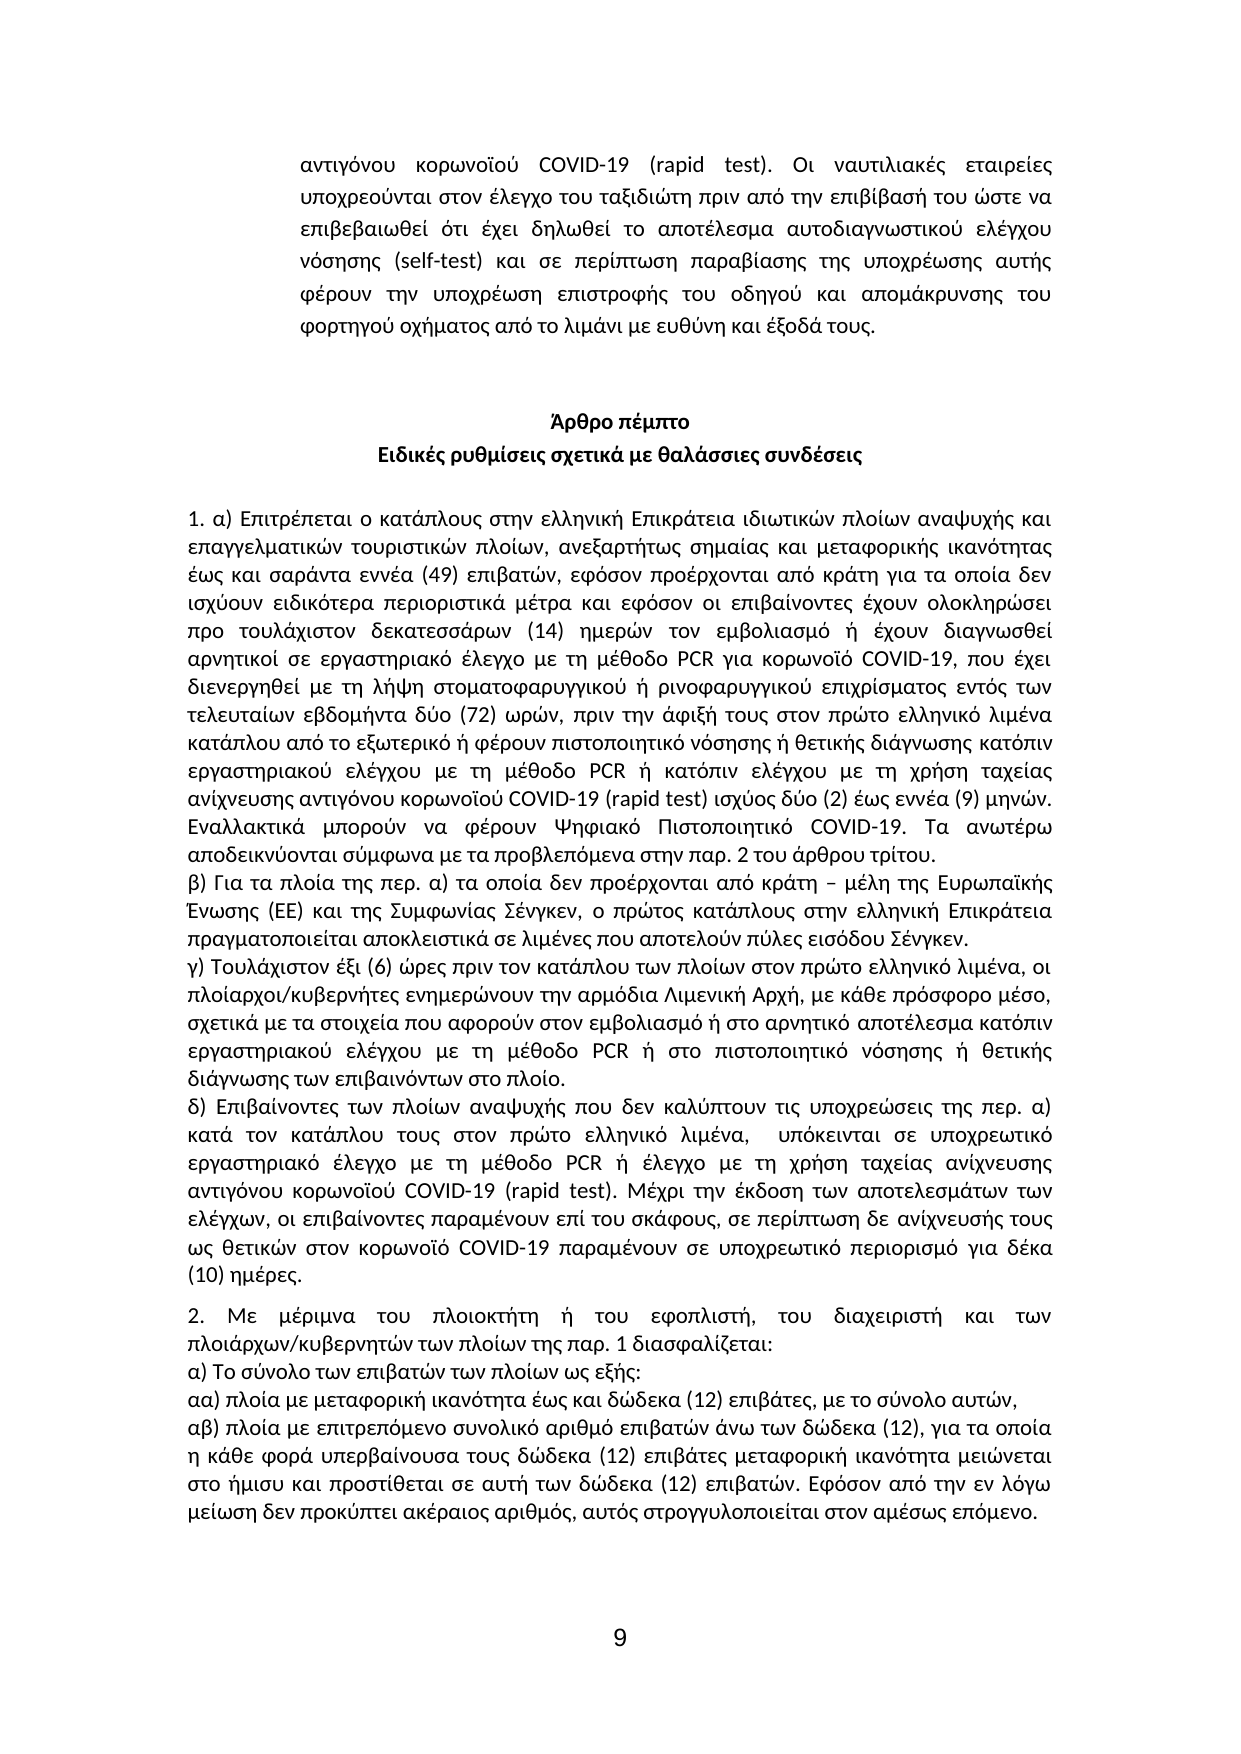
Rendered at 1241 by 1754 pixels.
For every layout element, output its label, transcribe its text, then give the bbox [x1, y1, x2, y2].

text 2. Με μέριμνα του πλοιοκτήτη ή του εφοπλιστή, του διαχειριστή και των πλοιάρχων/κυβερνητών των πλοίων της παρ. 1 διασφαλίζεται: [187, 1301, 1053, 1357]
text δ) Επιβαίνοντες των πλοίων αναψυχής που δεν καλύπτουν τις υποχρεώσεις της περ. α) κατά τον κατάπλου τους στον πρώτο ελληνικό λιμένα, υπόκεινται σε υποχρεωτικό εργαστηριακό έλεγχο με τη μέθοδο PCR ή έλεγχο με τη χρήση ταχείας ανίχνευσης αντιγόνου κορωνοϊού COVID-19 (rapid test). Μέχρι την έκδοση των αποτελεσμάτων των ελέγχων, οι επιβαίνοντες παραμένουν επί του σκάφους, σε περίπτωση δε ανίχνευσής τους ως θετικών στον κορωνοϊό COVID-19 παραμένουν σε υποχρεωτικό περιορισμό για δέκα (10) ημέρες. [187, 1092, 1053, 1289]
text Άρθρο πέμπτο [187, 407, 1053, 436]
text Ειδικές ρυθμίσεις σχετικά με θαλάσσιες συνδέσεις [187, 440, 1053, 468]
text 1. α) Επιτρέπεται ο κατάπλους στην ελληνική Επικράτεια ιδιωτικών πλοίων αναψυχής και επαγγελματικών τουριστικών πλοίων, ανεξαρτήτως σημαίας και μεταφορικής ικανότητας έως και σαράντα εννέα (49) επιβατών, εφόσον προέρχονται από κράτη για τα οποία δεν ισχύουν ειδικότερα περιοριστικά μέτρα και εφόσον οι επιβαίνοντες έχουν ολοκληρώσει προ τουλάχιστον δεκατεσσάρων (14) ημερών τον εμβολιασμό ή έχουν διαγνωσθεί αρνητικοί σε εργαστηριακό έλεγχο με τη μέθοδο PCR για κορωνοϊό COVID-19, που έχει διενεργηθεί με τη λήψη στοματοφαρυγγικού ή ρινοφαρυγγικού επιχρίσματος εντός των τελευταίων εβδομήντα δύο (72) ωρών, πριν την άφιξή τους στον πρώτο ελληνικό λιμένα κατάπλου από το εξωτερικό ή φέρουν πιστοποιητικό νόσησης ή θετικής διάγνωσης κατόπιν εργαστηριακού ελέγχου με τη μέθοδο PCR ή κατόπιν ελέγχου με τη χρήση ταχείας ανίχνευσης αντιγόνου κορωνοϊού COVID-19 (rapid test) ισχύος δύο (2) έως εννέα (9) μηνών. Εναλλακτικά μπορούν να φέρουν Ψηφιακό Πιστοποιητικό COVID-19. Τα ανωτέρω αποδεικνύονται σύμφωνα με τα προβλεπόμενα στην παρ. 2 του άρθρου τρίτου. [187, 504, 1053, 868]
text β) Για τα πλοία της περ. α) τα οποία δεν προέρχονται από κράτη – μέλη της Ευρωπαϊκής Ένωσης (ΕΕ) και της Συμφωνίας Σένγκεν, ο πρώτος κατάπλους στην ελληνική Επικράτεια πραγματοποιείται αποκλειστικά σε λιμένες που αποτελούν πύλες εισόδου Σένγκεν. [187, 868, 1053, 952]
text α) Το σύνολο των επιβατών των πλοίων ως εξής: [187, 1357, 1053, 1385]
text αβ) πλοία με επιτρεπόμενο συνολικό αριθμό επιβατών άνω των δώδεκα (12), για τα οποία η κάθε φορά υπερβαίνουσα τους δώδεκα (12) επιβάτες μεταφορική ικανότητα μειώνεται στο ήμισυ και προστίθεται σε αυτή των δώδεκα (12) επιβατών. Εφόσον από την εν λόγω μείωση δεν προκύπτει ακέραιος αριθμός, αυτός στρογγυλοποιείται στον αμέσως επόμενο. [187, 1413, 1053, 1525]
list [300, 150, 1053, 339]
text αα) πλοία με μεταφορική ικανότητα έως και δώδεκα (12) επιβάτες, με το σύνολο αυτών, [187, 1385, 1053, 1413]
text γ) Τουλάχιστον έξι (6) ώρες πριν τον κατάπλου των πλοίων στον πρώτο ελληνικό λιμένα, οι πλοίαρχοι/κυβερνήτες ενημερώνουν την αρμόδια Λιμενική Αρχή, με κάθε πρόσφορο μέσο, σχετικά με τα στοιχεία που αφορούν στον εμβολιασμό ή στο αρνητικό αποτέλεσμα κατόπιν εργαστηριακού ελέγχου με τη μέθοδο PCR ή στο πιστοποιητικό νόσησης ή θετικής διάγνωσης των επιβαινόντων στο πλοίο. [187, 952, 1053, 1092]
